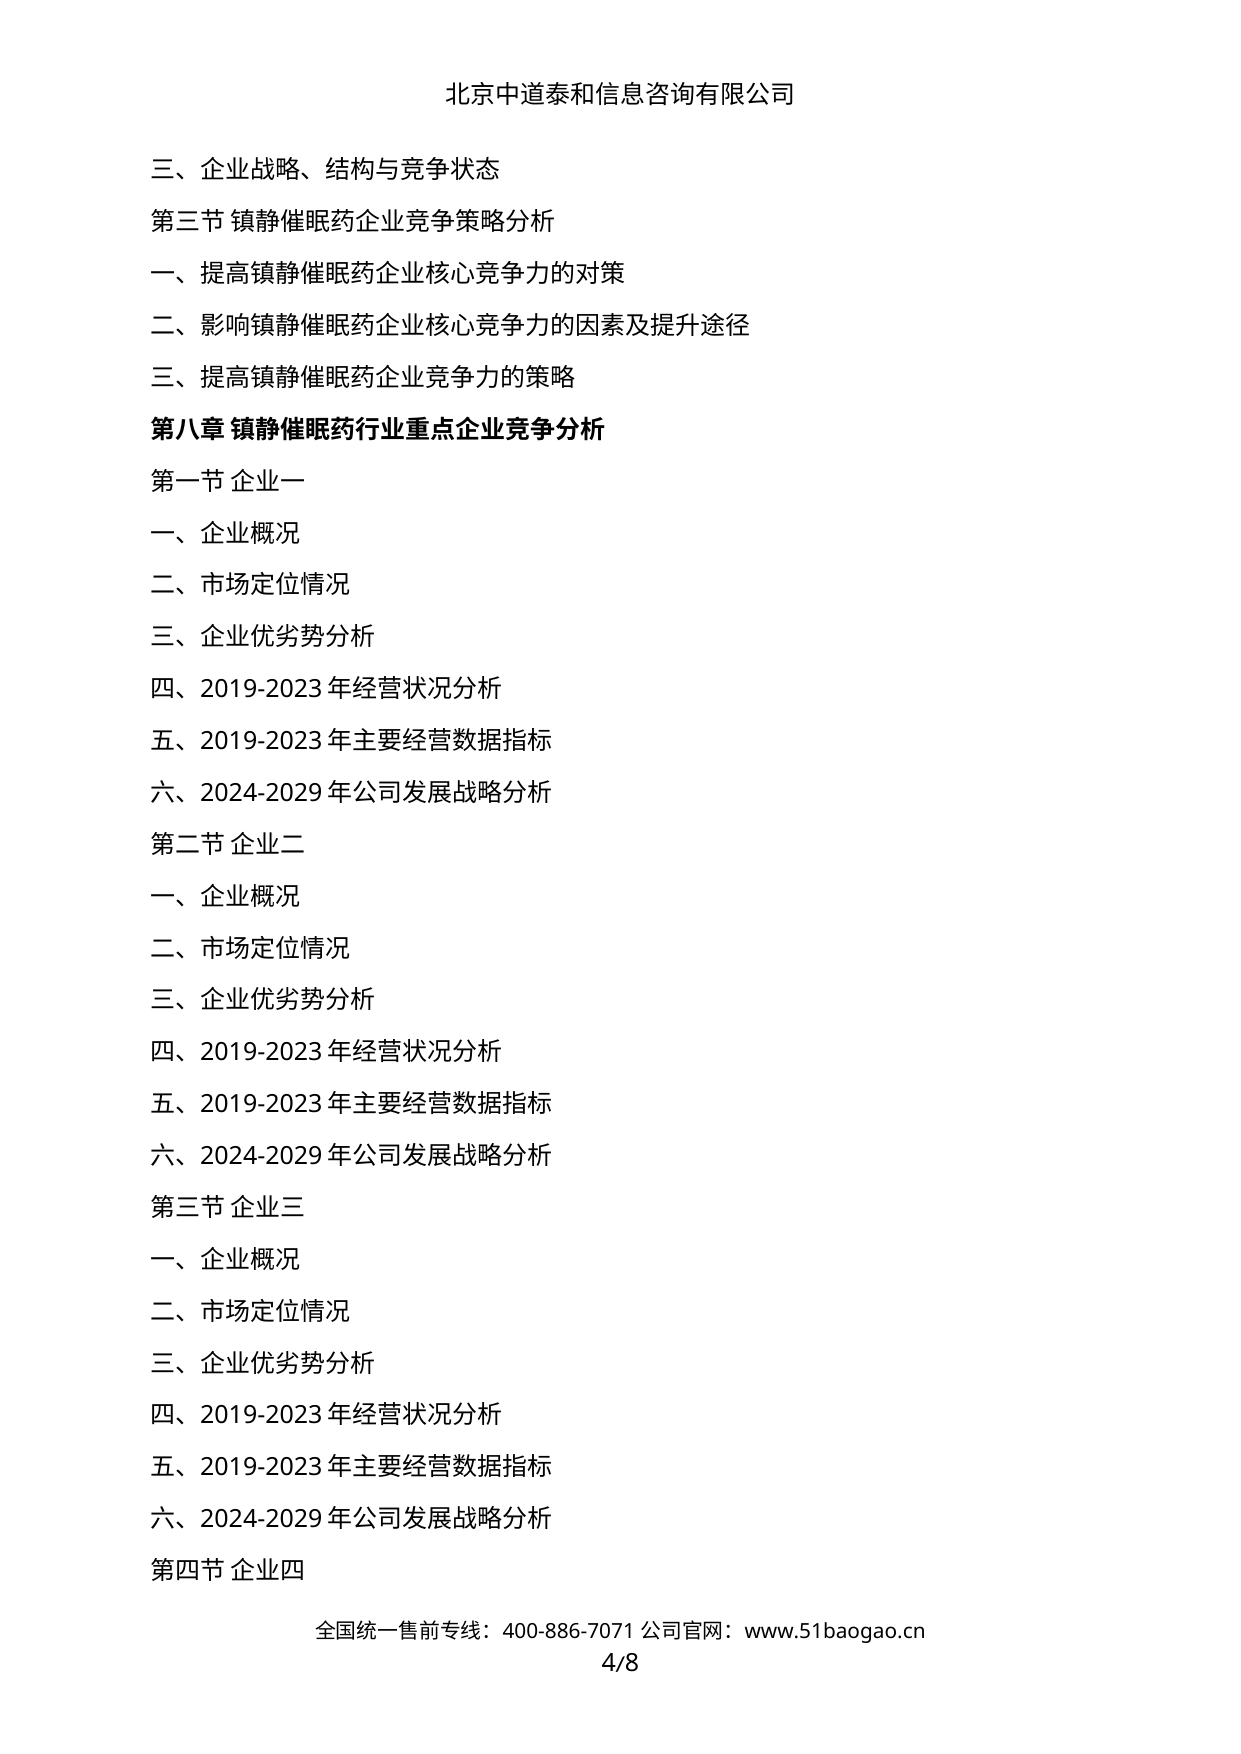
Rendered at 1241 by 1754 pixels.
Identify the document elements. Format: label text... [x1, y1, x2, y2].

text 四、2019-2023年经营状况分析 [150, 669, 1090, 705]
text 第一节 企业一 [150, 461, 1090, 497]
text 五、2019-2023年主要经营数据指标 [150, 721, 1090, 757]
text 三、提高镇静催眠药企业竞争力的策略 [150, 357, 1090, 394]
text 二、市场定位情况 [150, 565, 1090, 601]
text 五、2019-2023年主要经营数据指标 [150, 1084, 1090, 1120]
text 六、2024-2029年公司发展战略分析 [150, 772, 1090, 809]
text 第三节 镇静催眠药企业竞争策略分析 [150, 202, 1090, 238]
text 二、影响镇静催眠药企业核心竞争力的因素及提升途径 [150, 306, 1090, 342]
text 六、2024-2029年公司发展战略分析 [150, 1136, 1090, 1172]
text 一、企业概况 [150, 513, 1090, 549]
text 二、市场定位情况 [150, 928, 1090, 964]
text 六、2024-2029年公司发展战略分析 [150, 1499, 1090, 1535]
text 一、企业概况 [150, 1239, 1090, 1276]
text 第四节 企业四 [150, 1551, 1090, 1587]
text 第二节 企业二 [150, 824, 1090, 861]
text 四、2019-2023年经营状况分析 [150, 1395, 1090, 1431]
text 三、企业优劣势分析 [150, 980, 1090, 1016]
text 第三节 企业三 [150, 1187, 1090, 1224]
text 一、企业概况 [150, 876, 1090, 912]
text 第八章 镇静催眠药行业重点企业竞争分析 [150, 409, 1090, 446]
text 五、2019-2023年主要经营数据指标 [150, 1447, 1090, 1483]
text 一、提高镇静催眠药企业核心竞争力的对策 [150, 254, 1090, 290]
text 三、企业优劣势分析 [150, 1343, 1090, 1379]
text 三、企业优劣势分析 [150, 617, 1090, 653]
text 二、市场定位情况 [150, 1291, 1090, 1327]
text 三、企业战略、结构与竞争状态 [150, 150, 1090, 186]
text 四、2019-2023年经营状况分析 [150, 1032, 1090, 1068]
